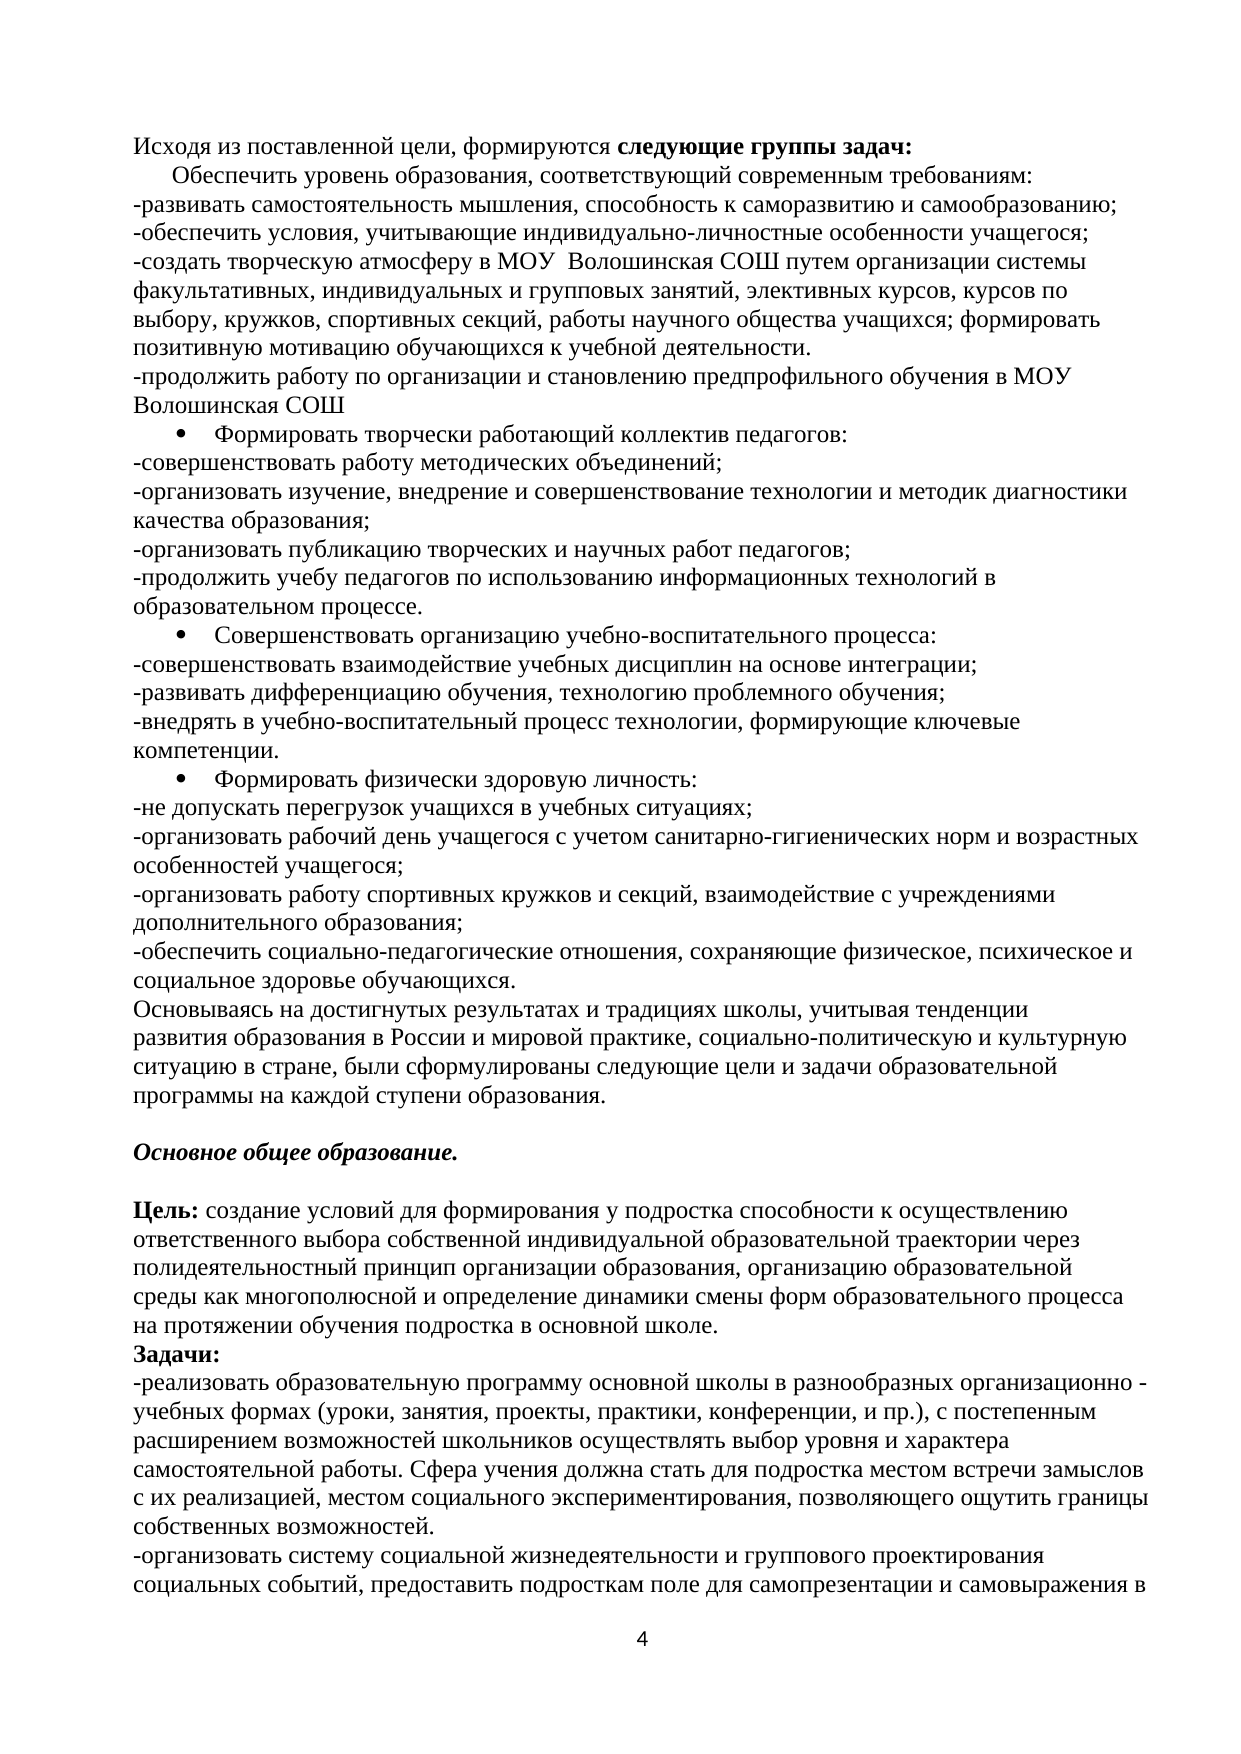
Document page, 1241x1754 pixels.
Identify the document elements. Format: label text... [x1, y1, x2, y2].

text ситуацию в стране, были сформулированы следующие цели и задачи образовательной программы на каждой ступени образования. [133, 1051, 1152, 1109]
text -организовать изучение, внедрение и совершенствование технологии и методик диагностики [133, 476, 1152, 505]
text -совершенствовать работу методических объединений; [133, 447, 1152, 476]
text -реализовать образовательную программу основной школы в разнообразных организационно - учебных формах (уроки, занятия, проекты, практики, конференции, и пр.), с постепенным [133, 1367, 1152, 1425]
text -развивать самостоятельность мышления, способность к саморазвитию и самообразованию; [133, 189, 1152, 217]
text социальное здоровье обучающихся. [133, 965, 1152, 994]
text Основываясь на достигнутых результатах и традициях школы, учитывая тенденции [133, 994, 1152, 1022]
text на протяжении обучения подростка в основной школе. [133, 1310, 1152, 1339]
text Основное общее образование. [133, 1137, 1152, 1166]
text Исходя из поставленной цели, формируются следующие группы задач: [133, 131, 1152, 160]
text развития образования в России и мировой практике, социально-политическую и культурную [133, 1022, 1152, 1051]
text -продолжить работу по организации и становлению предпрофильного обучения в МОУ Волошинская СОШ [133, 361, 1152, 419]
text -организовать работу спортивных кружков и секций, взаимодействие с учреждениями дополнительного образования; [133, 879, 1152, 936]
text собственных возможностей. [133, 1511, 1152, 1540]
text расширением возможностей школьников осуществлять выбор уровня и характера самостоятельной работы. Сфера учения должна стать для подростка местом встречи замыслов с их реализацией, местом социального экспериментирования, позволяющего ощутить границы [133, 1425, 1152, 1511]
text Задачи: [133, 1339, 1152, 1367]
text -организовать публикацию творческих и научных работ педагогов; [133, 534, 1152, 562]
text Цель: создание условий для формирования у подростка способности к осуществлению ответственного выбора собственной индивидуальной образовательной траектории через полидеятельностный принцип организации образования, организацию образовательной [133, 1195, 1152, 1281]
list Совершенствовать организацию учебно-воспитательного процесса: [177, 620, 1152, 649]
text -организовать рабочий день учащегося с учетом санитарно-гигиенических норм и возрастных особенностей учащегося; [133, 821, 1152, 879]
text -обеспечить социально-педагогические отношения, сохраняющие физическое, психическое и [133, 936, 1152, 965]
text -развивать дифференциацию обучения, технологию проблемного обучения; [133, 677, 1152, 706]
text -продолжить учебу педагогов по использованию информационных технологий в образовательном процессе. [133, 562, 1152, 620]
text -организовать систему социальной жизнедеятельности и группового проектирования социальных событий, предоставить подросткам поле для самопрезентации и самовыражения в [133, 1540, 1152, 1597]
text качества образования; [133, 505, 1152, 534]
text -внедрять в учебно-воспитательный процесс технологии, формирующие ключевые компетенции. [133, 706, 1152, 764]
text -создать творческую атмосферу в МОУ Волошинская СОШ путем организации системы факультативных, индивидуальных и групповых занятий, элективных курсов, курсов по выбору, кружков, спортивных секций, работы научного общества учащихся; формировать позитивную мотивацию обучающихся к учебной деятельности. [133, 246, 1152, 361]
text среды как многополюсной и определение динамики смены форм образовательного процесса [133, 1281, 1152, 1310]
list Формировать творчески работающий коллектив педагогов: [177, 419, 1152, 447]
text Обеспечить уровень образования, соответствующий современным требованиям: [133, 160, 1152, 189]
text -совершенствовать взаимодействие учебных дисциплин на основе интеграции; [133, 649, 1152, 677]
text -не допускать перегрузок учащихся в учебных ситуациях; [133, 792, 1152, 821]
list Формировать физически здоровую личность: [177, 764, 1152, 792]
text -обеспечить условия, учитывающие индивидуально-личностные особенности учащегося; [133, 217, 1152, 246]
